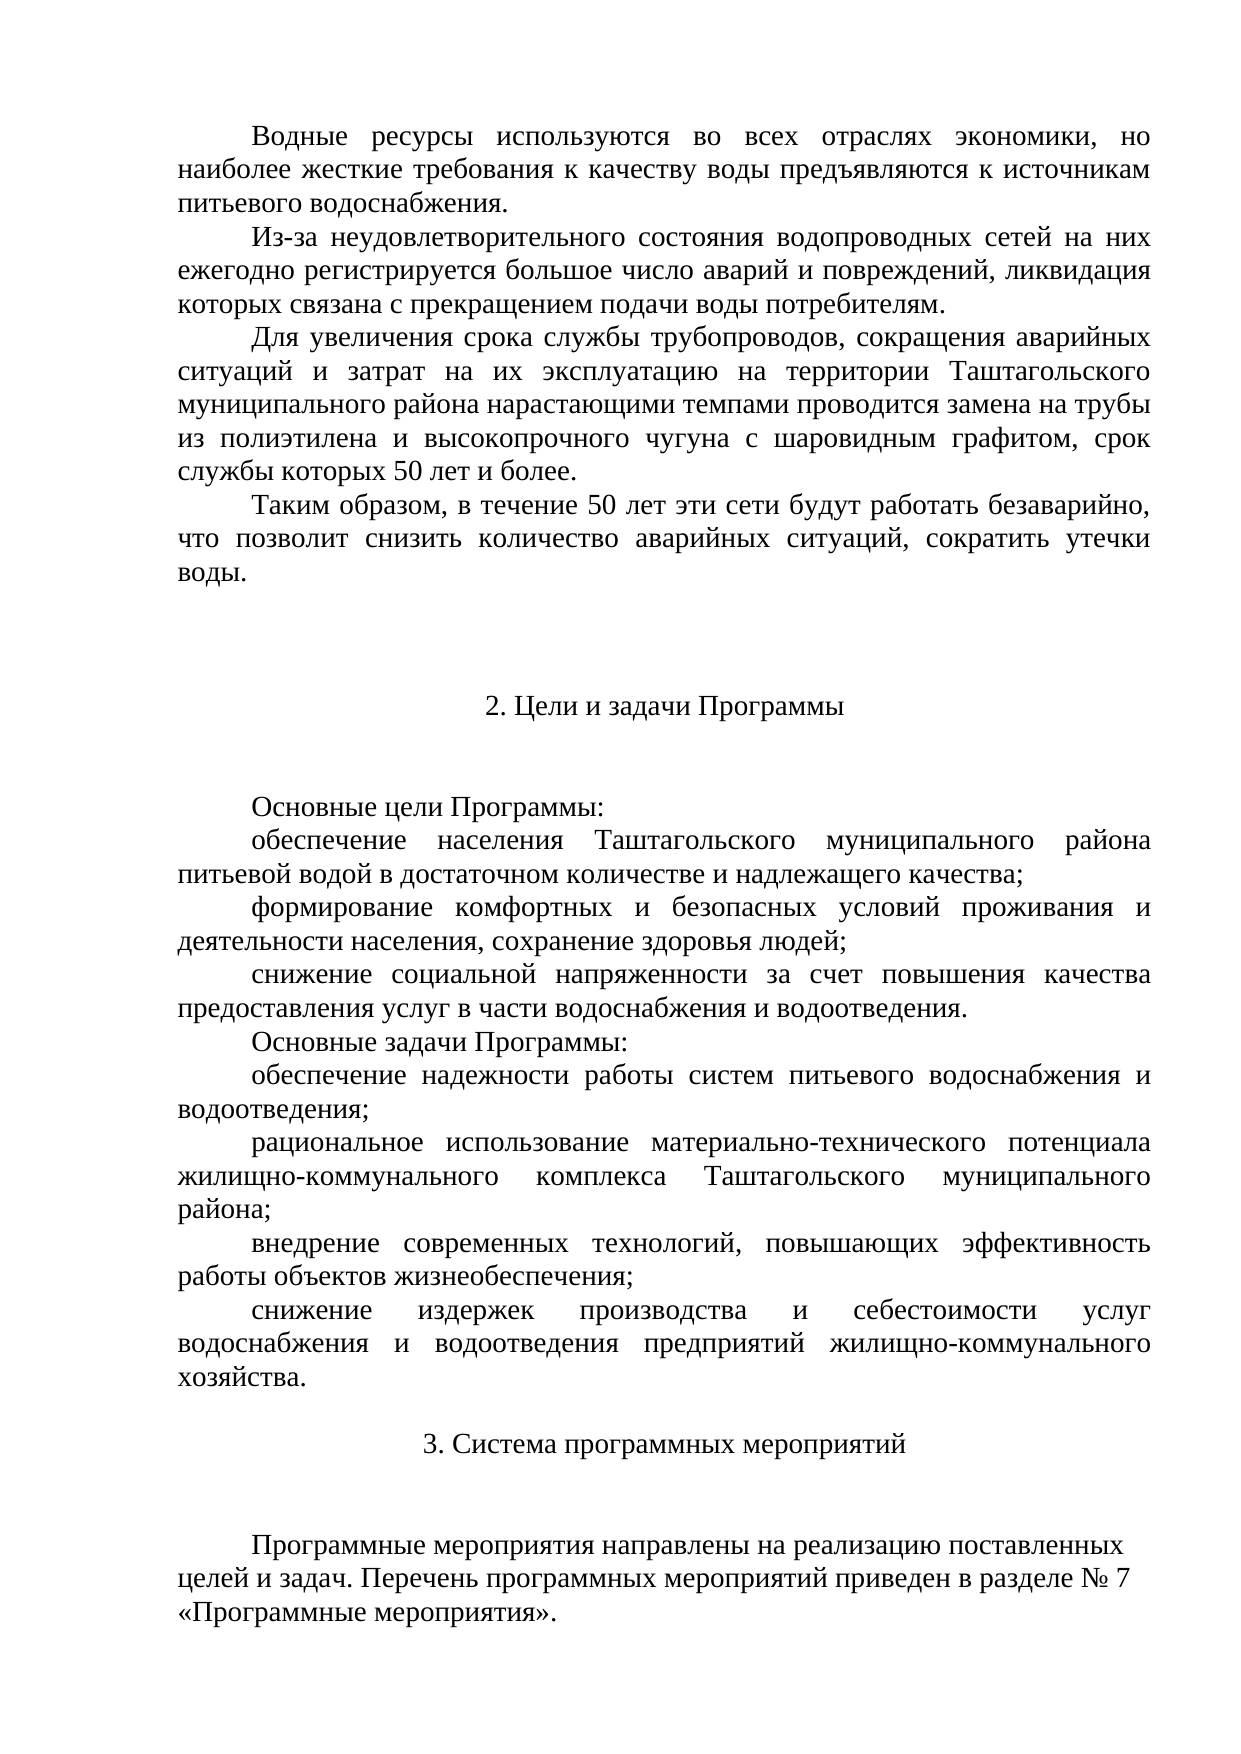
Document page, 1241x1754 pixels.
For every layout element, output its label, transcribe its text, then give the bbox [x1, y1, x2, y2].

text рациональное использование материально-технического потенциала жилищно-коммунального комплекса Таштагольского муниципального района; [177, 1124, 1152, 1225]
text 2. Цели и задачи Программы [177, 688, 1152, 722]
text Программные мероприятия направлены на реализацию поставленных целей и задач. Перечень программных мероприятий приведен в разделе № 7 «Программные мероприятия». [177, 1527, 1152, 1627]
text внедрение современных технологий, повышающих эффективность работы объектов жизнеобеспечения; [177, 1225, 1152, 1292]
text обеспечение надежности работы систем питьевого водоснабжения и водоотведения; [177, 1057, 1152, 1124]
text Водные ресурсы используются во всех отраслях экономики, но наиболее жесткие требования к качеству воды предъявляются к источникам питьевого водоснабжения. [177, 118, 1152, 219]
text снижение издержек производства и себестоимости услуг водоснабжения и водоотведения предприятий жилищно-коммунального хозяйства. [177, 1292, 1152, 1393]
text формирование комфортных и безопасных условий проживания и деятельности населения, сохранение здоровья людей; [177, 889, 1152, 957]
text обеспечение населения Таштагольского муниципального района питьевой водой в достаточном количестве и надлежащего качества; [177, 822, 1152, 889]
text 3. Система программных мероприятий [177, 1426, 1152, 1460]
text снижение социальной напряженности за счет повышения качества предоставления услуг в части водоснабжения и водоотведения. [177, 957, 1152, 1024]
text Для увеличения срока службы трубопроводов, сокращения аварийных ситуаций и затрат на их эксплуатацию на территории Таштагольского муниципального района нарастающими темпами проводится замена на трубы из полиэтилена и высокопрочного чугуна с шаровидным графитом, срок службы которых 50 лет и более. [177, 319, 1152, 487]
text Основные цели Программы: [177, 789, 1152, 822]
text Основные задачи Программы: [177, 1024, 1152, 1057]
text Из-за неудовлетворительного состояния водопроводных сетей на них ежегодно регистрируется большое число аварий и повреждений, ликвидация которых связана с прекращением подачи воды потребителям. [177, 219, 1152, 319]
text Таким образом, в течение 50 лет эти сети будут работать безаварийно, что позволит снизить количество аварийных ситуаций, сократить утечки воды. [177, 487, 1152, 588]
